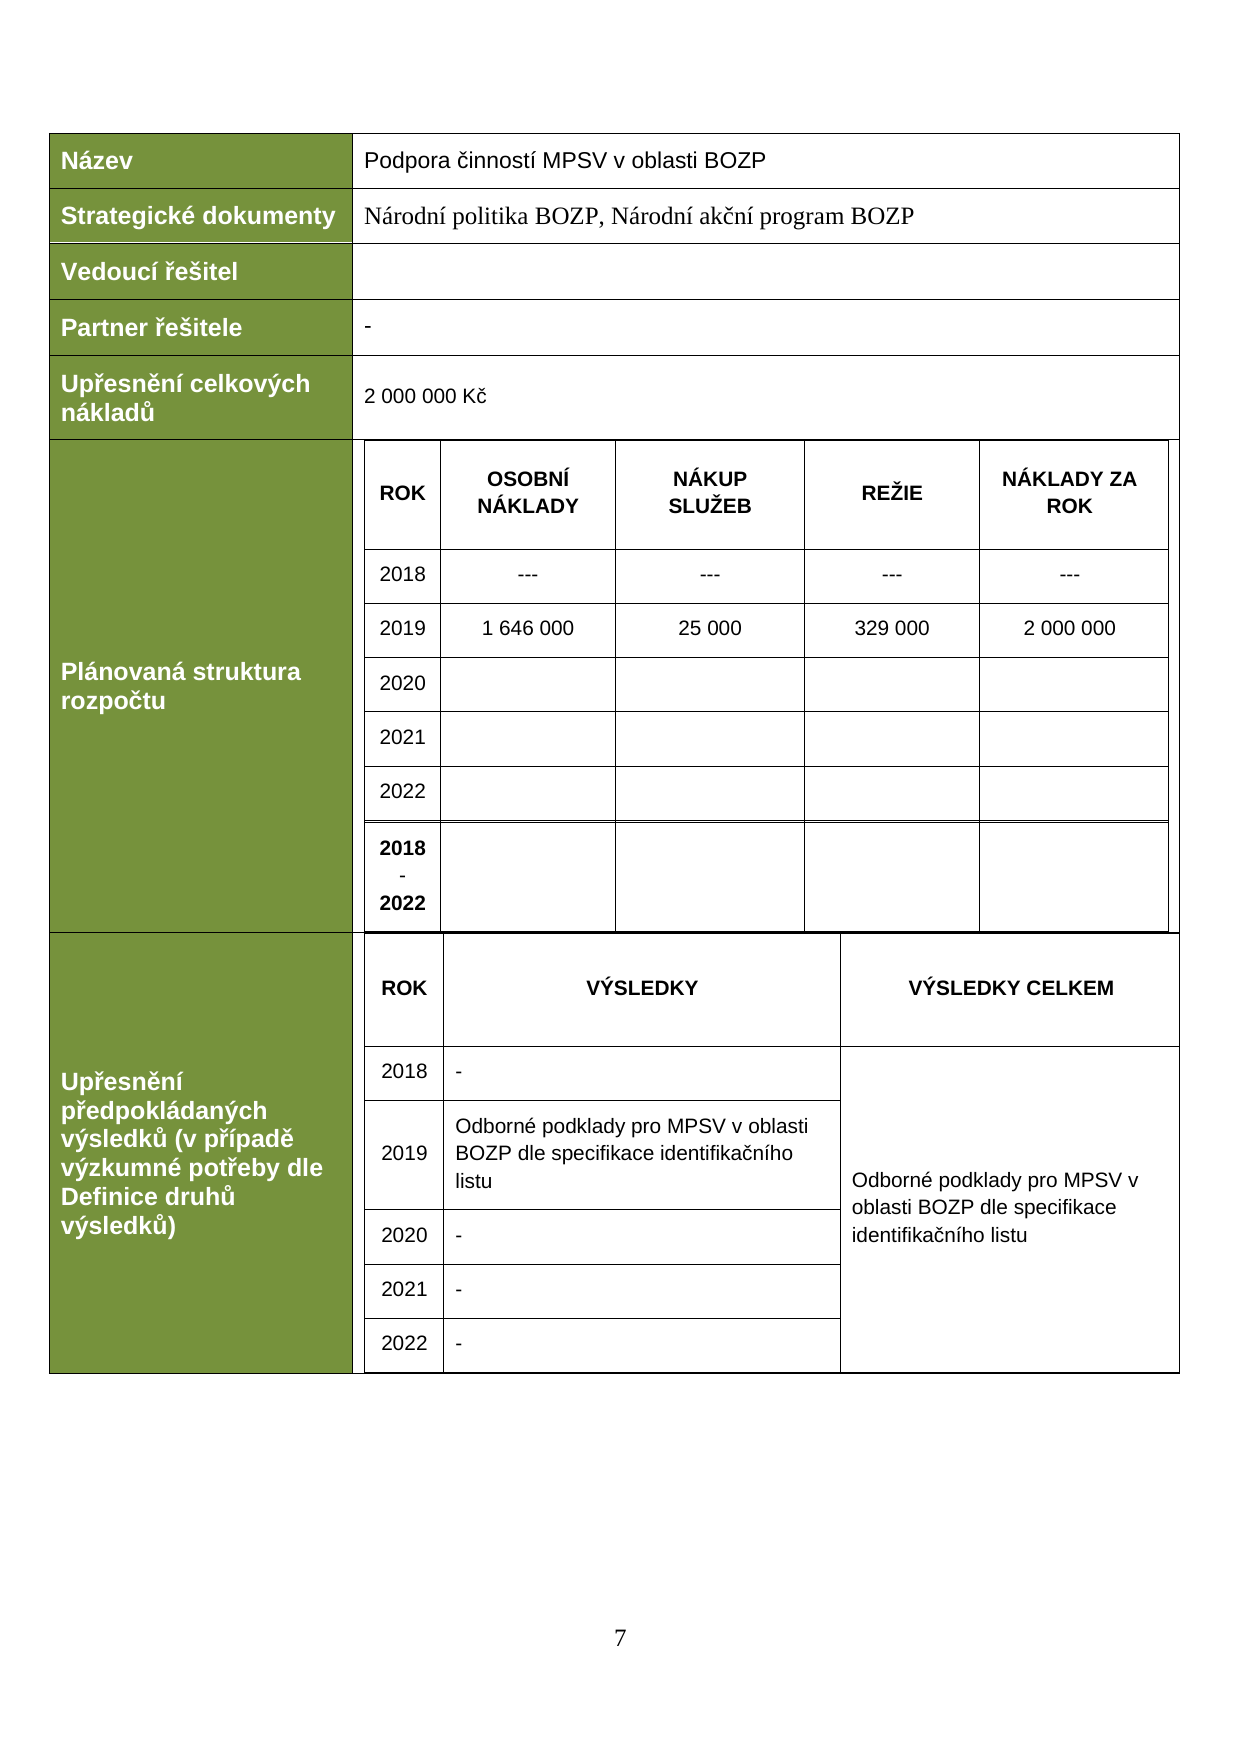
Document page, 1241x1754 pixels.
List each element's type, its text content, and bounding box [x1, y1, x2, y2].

table_cell [441, 823, 615, 931]
table_cell Partner řešitele [50, 300, 352, 355]
table_cell [1169, 440, 1179, 932]
table_cell Upřesnění předpokládaných výsledků (v případě výzkumné potřeby dle Definice druhů výsledků) [50, 933, 352, 1373]
table_cell [805, 441, 979, 549]
table_cell [980, 823, 1168, 931]
table_cell [365, 934, 443, 1046]
table_cell [616, 767, 804, 820]
table_cell [365, 1265, 443, 1318]
table_cell [353, 244, 1179, 299]
table_cell - [353, 300, 1179, 355]
table_cell [980, 712, 1168, 766]
table_cell [365, 1210, 443, 1264]
table_header Název [50, 134, 352, 188]
table_cell [805, 658, 979, 711]
table_cell [365, 550, 440, 603]
table_cell [805, 767, 979, 820]
table_cell [980, 658, 1168, 711]
table_cell [805, 712, 979, 766]
table_cell [365, 658, 440, 711]
table_cell [616, 441, 804, 549]
table_cell [444, 1101, 840, 1209]
table_cell [441, 658, 615, 711]
table_cell [805, 823, 979, 931]
table_cell [616, 712, 804, 766]
table_cell Upřesnění celkových nákladů [50, 356, 352, 439]
table_cell [444, 1210, 840, 1264]
table_cell [444, 1047, 840, 1100]
table_cell Plánovaná struktura rozpočtu [50, 440, 352, 932]
table_cell [441, 767, 615, 820]
table_cell [365, 1047, 443, 1100]
table_cell [365, 604, 440, 657]
table_cell [441, 441, 615, 549]
table_cell [805, 604, 979, 657]
table_header Podpora činností MPSV v oblasti BOZP [353, 134, 1179, 188]
table_cell [365, 767, 440, 820]
table_cell [980, 767, 1168, 820]
table_cell [365, 1101, 443, 1209]
table_cell [365, 1319, 443, 1372]
table_cell [980, 604, 1168, 657]
table_cell [441, 712, 615, 766]
table_cell [841, 934, 1179, 1046]
table_cell [365, 441, 440, 549]
table_cell [805, 550, 979, 603]
table_cell [444, 1265, 840, 1318]
table_cell Strategické dokumenty [50, 189, 352, 242]
table_cell [353, 440, 364, 932]
table_cell Vedoucí řešitel [50, 244, 352, 299]
table_cell [353, 933, 364, 1373]
table_cell [980, 550, 1168, 603]
table_cell [444, 934, 840, 1046]
table_cell [365, 823, 440, 931]
table_cell [441, 604, 615, 657]
table_cell [616, 823, 804, 931]
table_cell [441, 550, 615, 603]
table_cell [444, 1319, 840, 1372]
table_cell 2 000 000 Kč [353, 356, 1179, 439]
table_cell [365, 712, 440, 766]
table_cell [980, 441, 1168, 549]
table_cell [616, 604, 804, 657]
table_cell [841, 1047, 1179, 1372]
table_cell [616, 658, 804, 711]
table_cell [616, 550, 804, 603]
